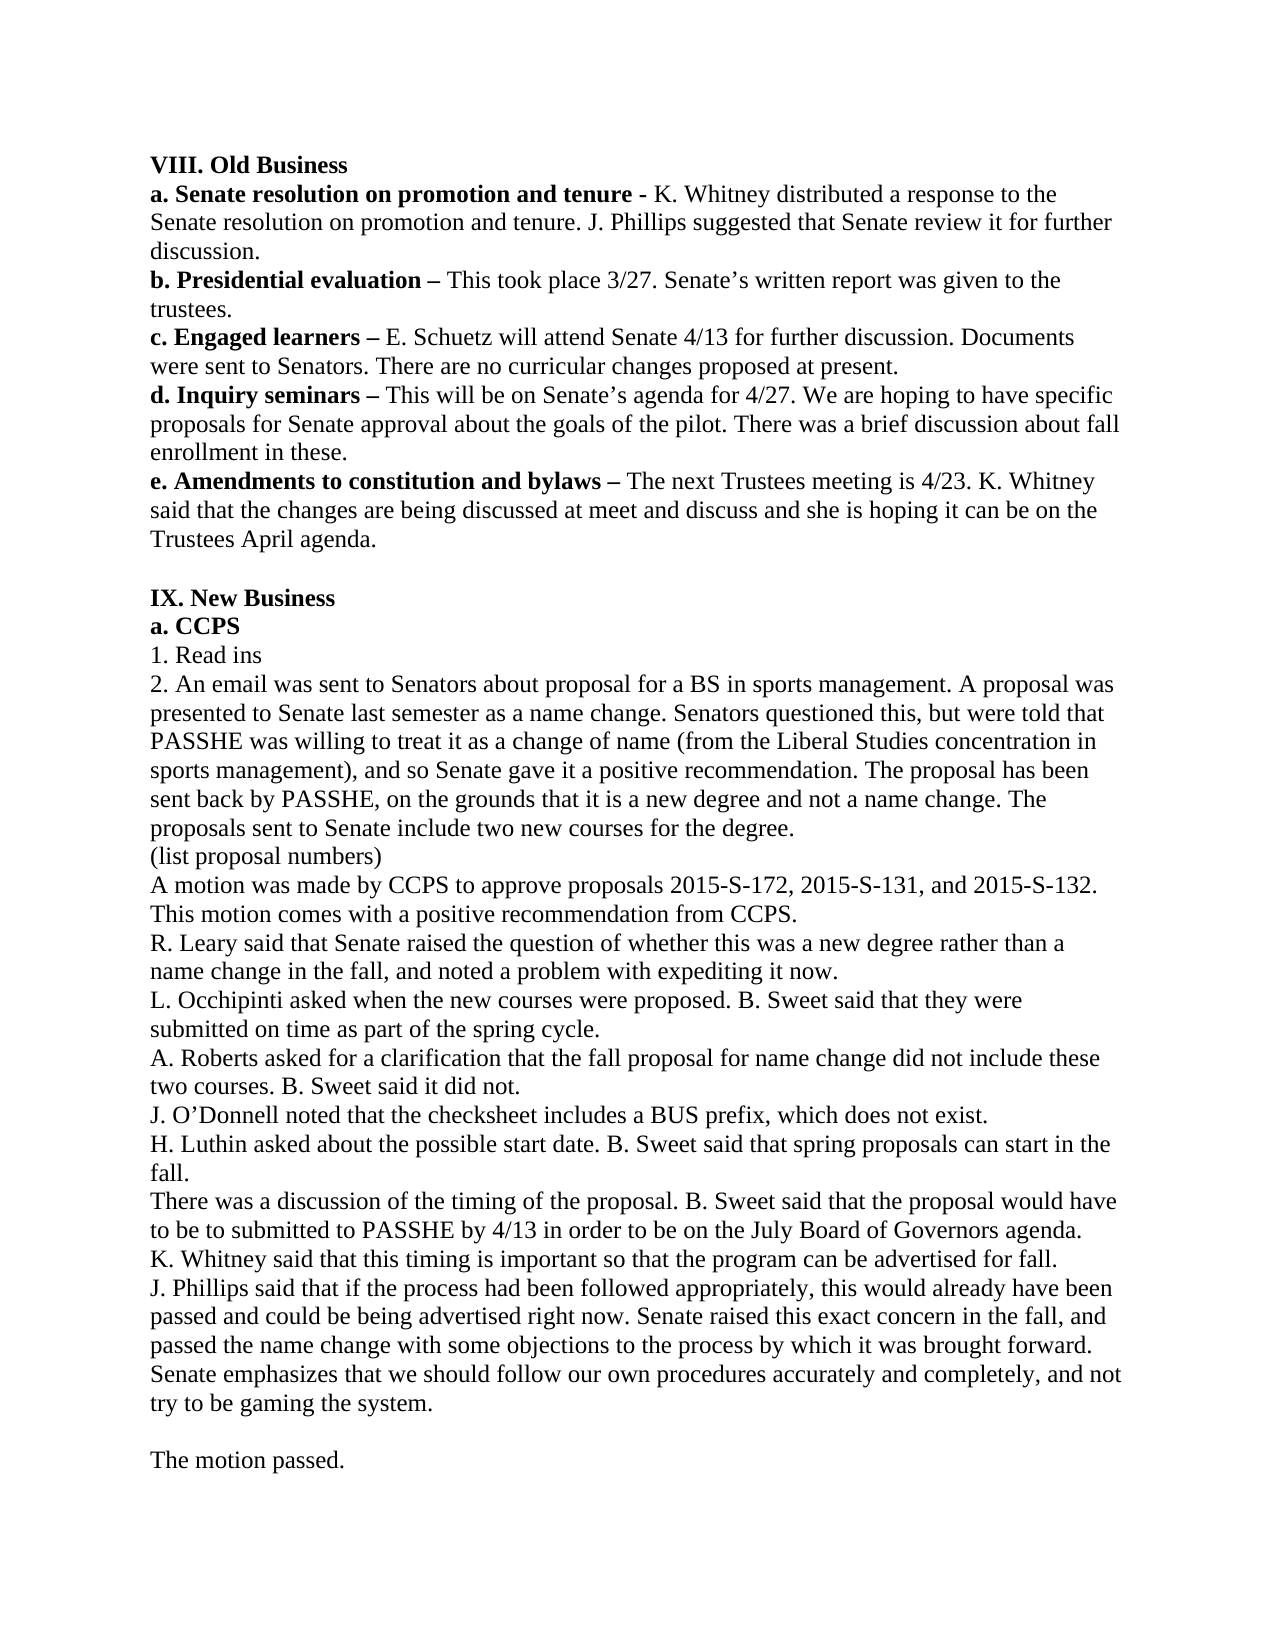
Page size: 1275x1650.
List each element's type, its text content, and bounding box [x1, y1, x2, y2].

text A. Roberts asked for a clarification that the fall proposal for name change did not include these two courses. B. Sweet said it did not. [150, 1043, 1125, 1100]
text a. Senate resolution on promotion and tenure - K. Whitney distributed a response to the Senate resolution on promotion and tenure. J. Phillips suggested that Senate review it for further discussion. [150, 179, 1125, 265]
text e. Amendments to constitution and bylaws – The next Trustees meeting is 4/23. K. Whitney said that the changes are being discussed at meet and discuss and she is hoping it can be on the Trustees April agenda. [150, 466, 1125, 552]
text R. Leary said that Senate raised the question of whether this was a new degree rather than a name change in the fall, and noted a problem with expediting it now. [150, 928, 1125, 985]
text K. Whitney said that this timing is important so that the program can be advertised for fall. [150, 1244, 1125, 1273]
text L. Occhipinti asked when the new courses were proposed. B. Sweet said that they were submitted on time as part of the spring cycle. [150, 985, 1125, 1043]
text b. Presidential evaluation – This took place 3/27. Senate’s written report was given to the trustees. [150, 265, 1125, 322]
text d. Inquiry seminars – This will be on Senate’s agenda for 4/27. We are hoping to have specific proposals for Senate approval about the goals of the pilot. There was a brief discussion about fall enrollment in these. [150, 380, 1125, 466]
text 2. An email was sent to Senators about proposal for a BS in sports management. A proposal was presented to Senate last semester as a name change. Senators questioned this, but were told that PASSHE was willing to treat it as a change of name (from the Liberal Studies concentration in sports management), and so Senate gave it a positive recommendation. The proposal has been sent back by PASSHE, on the grounds that it is a new degree and not a name change. The proposals sent to Senate include two new courses for the degree. [150, 669, 1125, 841]
text There was a discussion of the timing of the proposal. B. Sweet said that the proposal would have to be to submitted to PASSHE by 4/13 in order to be on the July Board of Governors agenda. [150, 1186, 1125, 1244]
text The motion passed. [150, 1445, 1125, 1474]
text A motion was made by CCPS to approve proposals 2015-S-172, 2015-S-131, and 2015-S-132. This motion comes with a positive recommendation from CCPS. [150, 870, 1125, 928]
text H. Luthin asked about the possible start date. B. Sweet said that spring proposals can start in the fall. [150, 1129, 1125, 1186]
text 1. Read ins [150, 640, 1125, 669]
text a. CCPS [150, 611, 1125, 640]
text VIII. Old Business [150, 150, 1125, 179]
text J. Phillips said that if the process had been followed appropriately, this would already have been passed and could be being advertised right now. Senate raised this exact concern in the fall, and passed the name change with some objections to the process by which it was brought forward. Senate emphasizes that we should follow our own procedures accurately and completely, and not try to be gaming the system. [150, 1273, 1125, 1416]
text (list proposal numbers) [150, 841, 1125, 870]
text J. O’Donnell noted that the checksheet includes a BUS prefix, which does not exist. [150, 1100, 1125, 1129]
text c. Engaged learners – E. Schuetz will attend Senate 4/13 for further discussion. Documents were sent to Senators. There are no curricular changes proposed at present. [150, 322, 1125, 380]
text IX. New Business [150, 583, 1125, 611]
